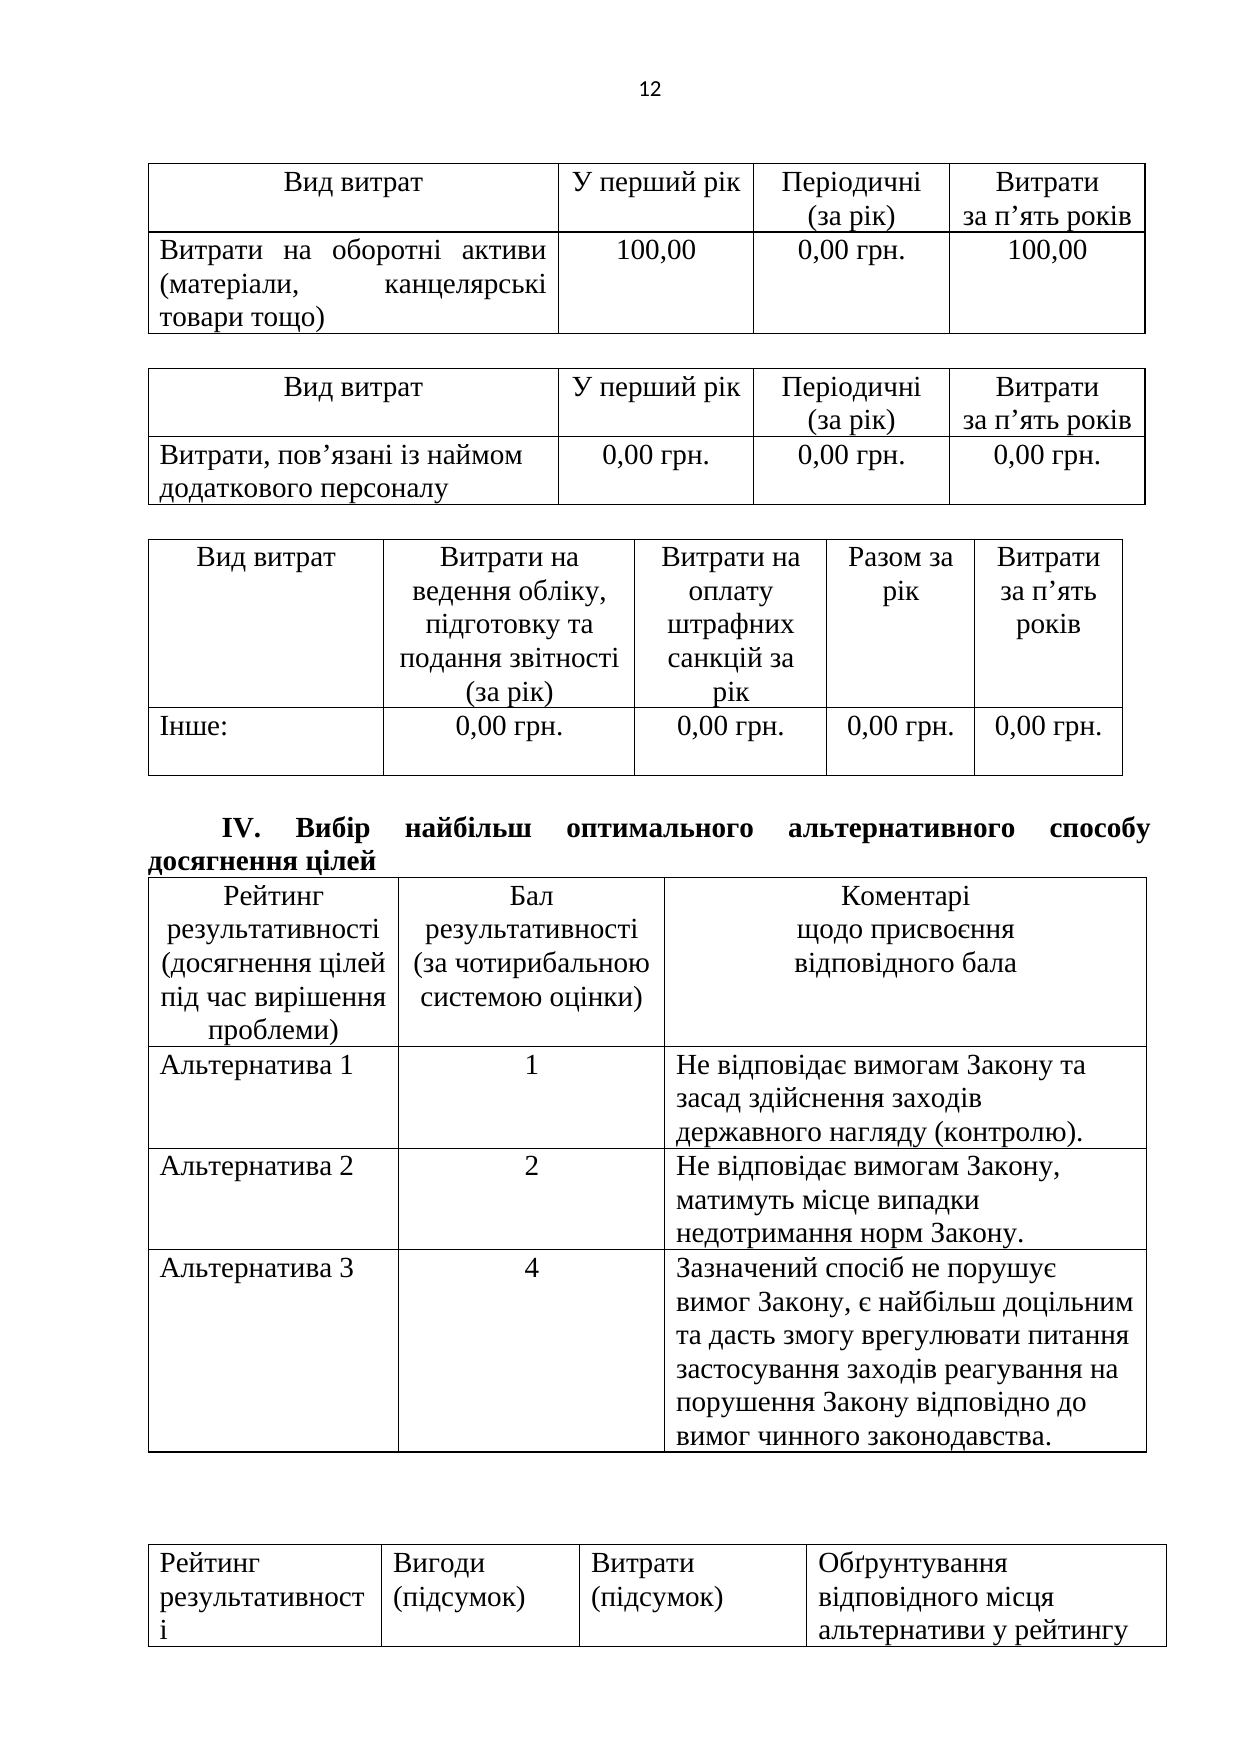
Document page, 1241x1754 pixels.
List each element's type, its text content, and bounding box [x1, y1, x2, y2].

table_header Витрати за п’ять років [950, 369, 1144, 436]
table_header Обґрунтування відповідного місця альтернативи у рейтингу [807, 1545, 1166, 1646]
table_header Рейтинг результативності (досягнення цілей під час вирішення проблеми) [149, 878, 398, 1046]
table_cell 0,00 грн. [635, 708, 826, 775]
table_cell 0,00 грн. [384, 708, 634, 775]
table_cell 1 [399, 1047, 664, 1147]
table_cell Альтернатива 2 [149, 1149, 398, 1249]
table_cell Інше: [149, 708, 383, 775]
table_header Вид витрат [149, 369, 558, 436]
table_cell Альтернатива 3 [149, 1250, 398, 1451]
table_cell 0,00 грн. [754, 437, 949, 504]
table_cell Не відповідає вимогам Закону та засад здійснення заходів державного нагляду (контролю). [665, 1047, 1146, 1147]
table_header Періодичні (за рік) [754, 369, 949, 436]
table_cell 0,00 грн. [754, 233, 949, 333]
table_cell 0,00 грн. [975, 708, 1122, 775]
table_header Вид витрат [149, 540, 383, 707]
table_header Бал результативності (за чотирибальною системою оцінки) [399, 878, 664, 1046]
table_cell 100,00 [950, 233, 1144, 333]
table_header Рейтинг результативності [149, 1545, 381, 1646]
table_header Витрати за п’ять років [975, 540, 1122, 707]
table_cell Альтернатива 1 [149, 1047, 398, 1147]
table_cell Зазначений спосіб не порушує вимог Закону, є найбільш доцільним та дасть змогу врегулювати питання застосування заходів реагування на порушення Закону відповідно до вимог чинного законодавства. [665, 1250, 1146, 1451]
table_cell Витрати на оборотні активи (матеріали, канцелярські товари тощо) [149, 233, 558, 333]
table_header Витрати на ведення обліку, підготовку та подання звітності (за рік) [384, 540, 634, 707]
table_header Вид витрат [149, 164, 558, 231]
table_header У перший рік [559, 369, 753, 436]
table_header Витрати (підсумок) [580, 1545, 806, 1646]
table_header Разом за рік [827, 540, 974, 707]
table_cell 2 [399, 1149, 664, 1249]
table_cell 4 [399, 1250, 664, 1451]
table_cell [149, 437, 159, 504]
table_cell Витрати, пов’язані із наймом додаткового персоналу [449, 437, 558, 504]
table_cell 0,00 грн. [559, 437, 753, 504]
table_header Коментарі щодо присвоєння відповідного бала [665, 878, 1146, 1046]
table_header У перший рік [559, 164, 753, 231]
table_header Вигоди (підсумок) [382, 1545, 579, 1646]
table_cell 0,00 грн. [950, 437, 1144, 504]
text IV. Вибір найбільш оптимального альтернативного способу досягнення цілей [148, 810, 1152, 877]
table_header Витрати на оплату штрафних санкцій за рік [635, 540, 826, 707]
table_cell 0,00 грн. [827, 708, 974, 775]
table_header Періодичні (за рік) [754, 164, 949, 231]
table_header Витрати за п’ять років [950, 164, 1144, 231]
table_cell 100,00 [559, 233, 753, 333]
table_cell Не відповідає вимогам Закону, матимуть місце випадки недотримання норм Закону. [665, 1149, 1146, 1249]
